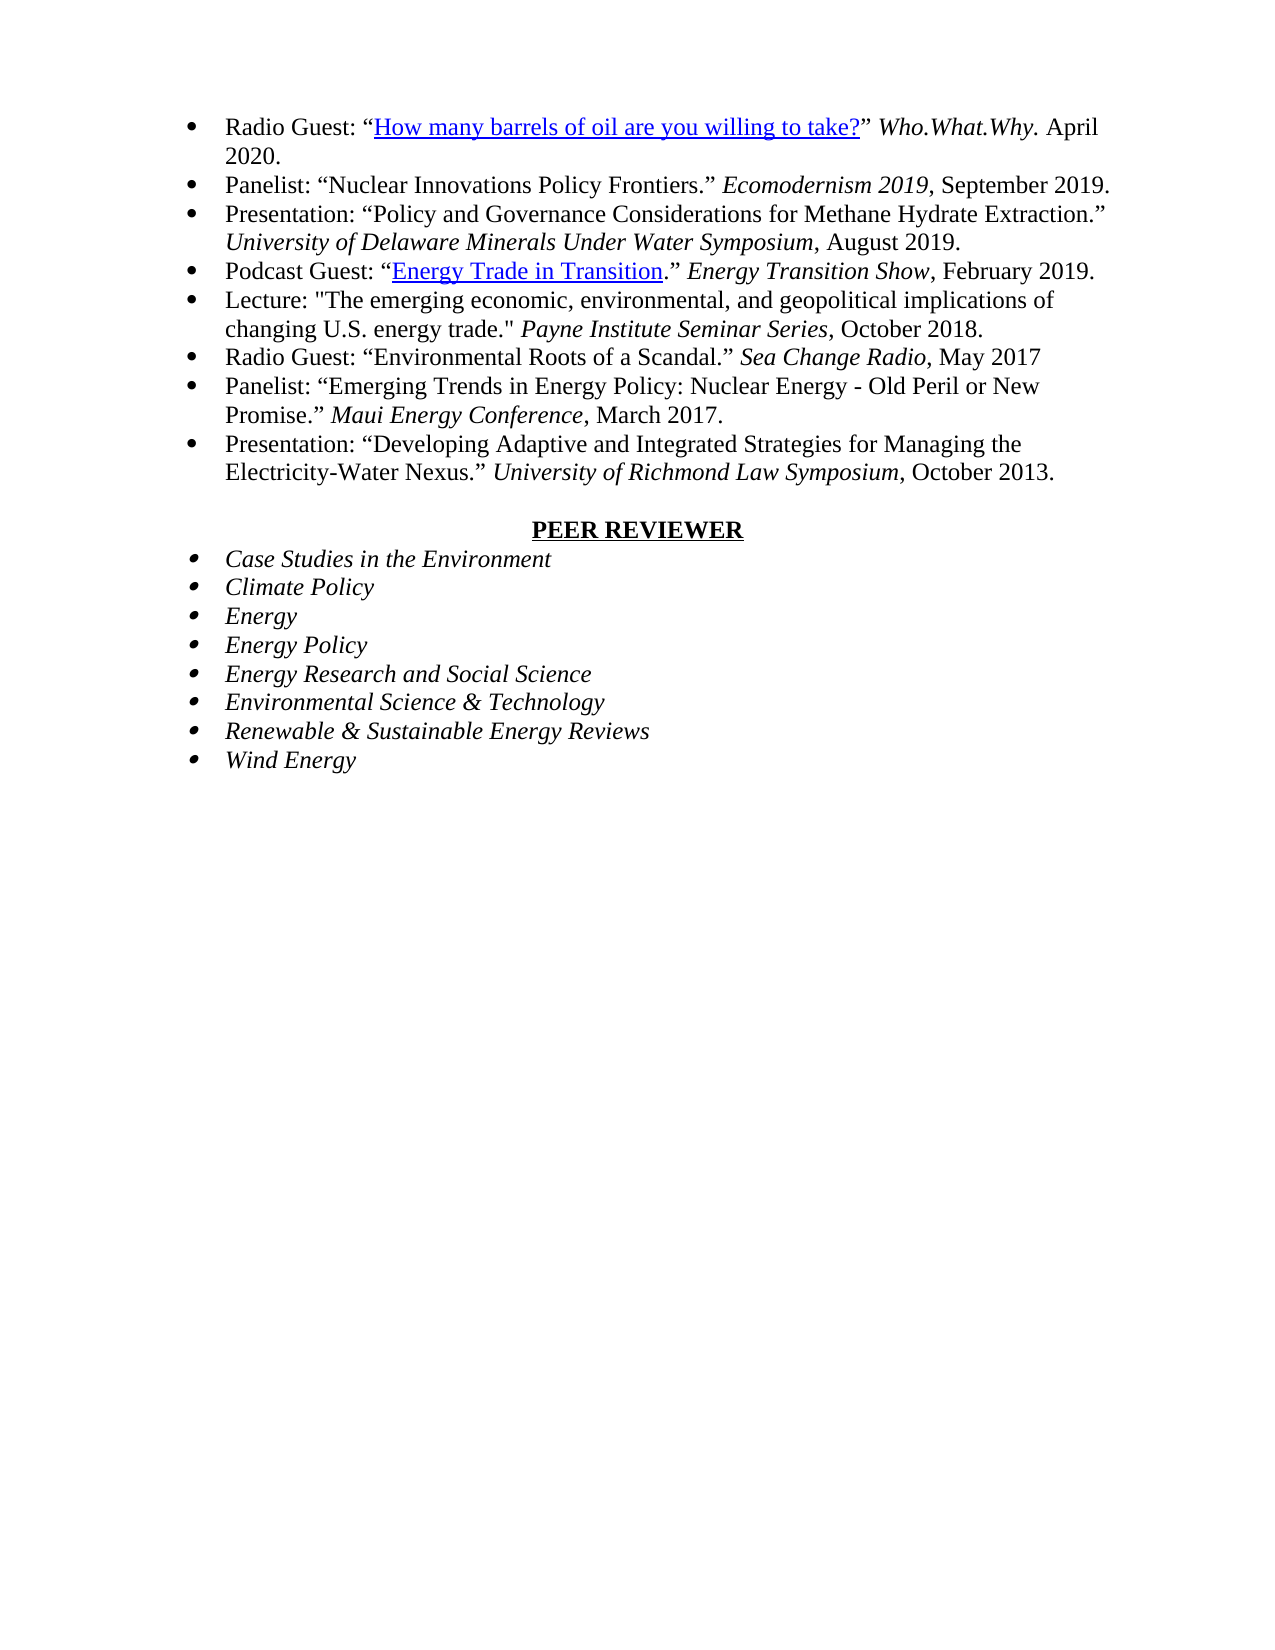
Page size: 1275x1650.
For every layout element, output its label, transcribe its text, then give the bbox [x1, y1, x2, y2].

list Radio Guest: “How many barrels of oil are you willing to take?” Who.What.Why. April 2020. [187, 112, 1125, 170]
list Lecture: "The emerging economic, environmental, and geopolitical implications of changing U.S. energy trade." Payne Institute Seminar Series, October 2018. [187, 285, 1125, 342]
text PEER REVIEWER [150, 515, 1125, 544]
list Panelist: “Nuclear Innovations Policy Frontiers.” Ecomodernism 2019, September 2019. [187, 170, 1125, 199]
list Radio Guest: “Environmental Roots of a Scandal.” Sea Change Radio, May 2017 [187, 342, 1125, 371]
list Panelist: “Emerging Trends in Energy Policy: Nuclear Energy - Old Peril or New Promise.” Maui Energy Conference, March 2017. [187, 371, 1125, 429]
list Presentation: “Developing Adaptive and Integrated Strategies for Managing the Electricity-Water Nexus.” University of Richmond Law Symposium, October 2013. [187, 429, 1125, 486]
list Presentation: “Policy and Governance Considerations for Methane Hydrate Extraction.” University of Delaware Minerals Under Water Symposium, August 2019. [187, 199, 1125, 256]
list Energy Research and Social Science [187, 659, 1125, 687]
list Case Studies in the Environment [187, 544, 1125, 572]
list Environmental Science & Technology [187, 687, 1125, 716]
list Climate Policy [187, 572, 1125, 601]
list Podcast Guest: “Energy Trade in Transition.” Energy Transition Show, February 2019. [187, 256, 1125, 285]
list Wind Energy [187, 745, 1125, 774]
list Energy Policy [187, 630, 1125, 659]
list Energy [187, 601, 1125, 630]
list Renewable & Sustainable Energy Reviews [187, 716, 1125, 745]
